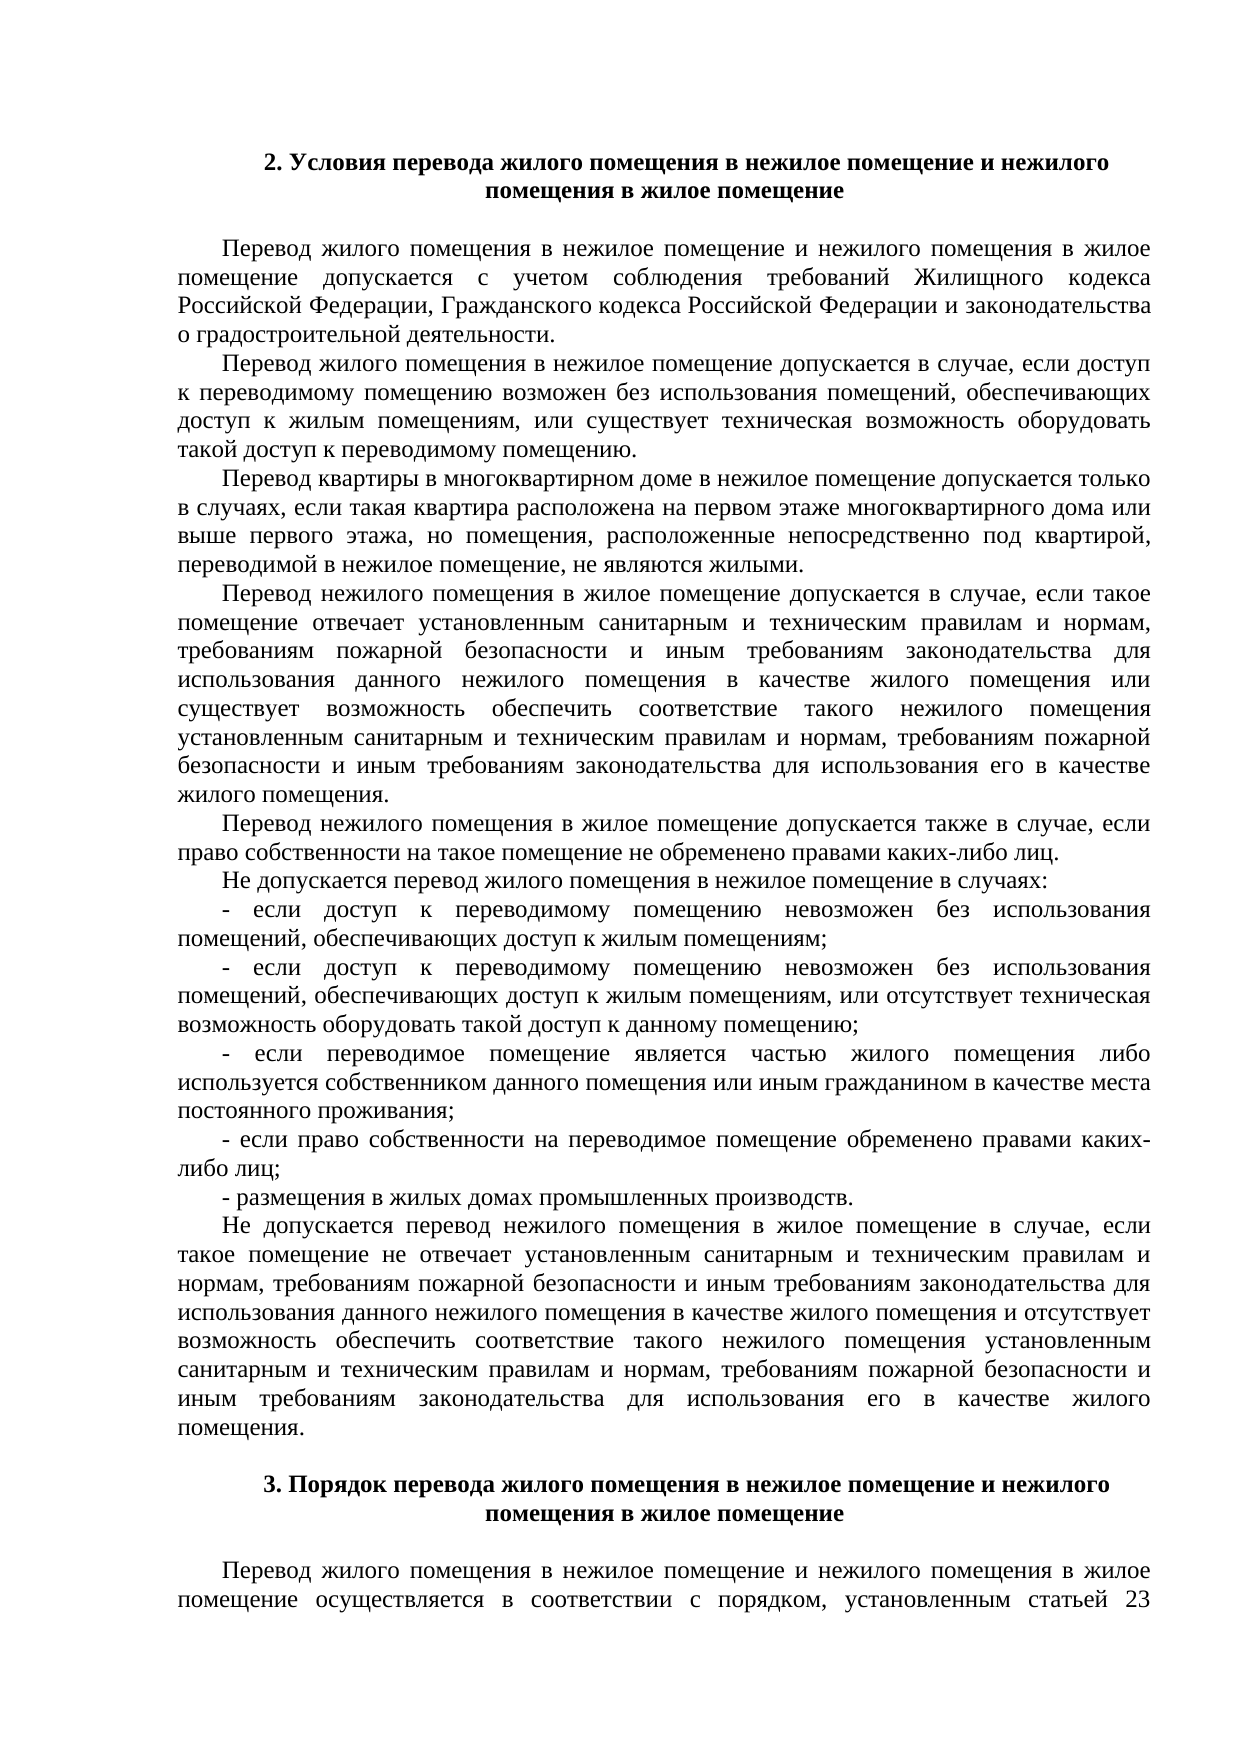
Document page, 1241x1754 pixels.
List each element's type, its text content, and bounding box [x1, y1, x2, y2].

text Перевод нежилого помещения в жилое помещение допускается также в случае, если право собственности на такое помещение не обременено правами каких-либо лиц. [177, 808, 1152, 866]
text Не допускается перевод жилого помещения в нежилое помещение в случаях: [177, 866, 1152, 894]
text Перевод квартиры в многоквартирном доме в нежилое помещение допускается только в случаях, если такая квартира расположена на первом этаже многоквартирного дома или выше первого этажа, но помещения, расположенные непосредственно под квартирой, переводимой в нежилое помещение, не являются жилыми. [177, 463, 1152, 578]
text Перевод нежилого помещения в жилое помещение допускается в случае, если такое помещение отвечает установленным санитарным и техническим правилам и нормам, требованиям пожарной безопасности и иным требованиям законодательства для использования данного нежилого помещения в качестве жилого помещения или существует возможность обеспечить соответствие такого нежилого помещения установленным санитарным и техническим правилам и нормам, требованиям пожарной безопасности и иным требованиям законодательства для использования его в качестве жилого помещения. [177, 578, 1152, 808]
text - если доступ к переводимому помещению невозможен без использования помещений, обеспечивающих доступ к жилым помещениям, или отсутствует техническая возможность оборудовать такой доступ к данному помещению; [177, 952, 1152, 1038]
text Перевод жилого помещения в нежилое помещение и нежилого помещения в жилое помещение допускается с учетом соблюдения требований Жилищного кодекса Российской Федерации, Гражданского кодекса Российской Федерации и законодательства о градостроительной деятельности. [177, 233, 1152, 348]
text Перевод жилого помещения в нежилое помещение допускается в случае, если доступ к переводимому помещению возможен без использования помещений, обеспечивающих доступ к жилым помещениям, или существует техническая возможность оборудовать такой доступ к переводимому помещению. [177, 348, 1152, 463]
text - если переводимое помещение является частью жилого помещения либо используется собственником данного помещения или иным гражданином в качестве места постоянного проживания; [177, 1038, 1152, 1124]
text - если доступ к переводимому помещению невозможен без использования помещений, обеспечивающих доступ к жилым помещениям; [177, 894, 1152, 952]
text Не допускается перевод нежилого помещения в жилое помещение в случае, если такое помещение не отвечает установленным санитарным и техническим правилам и нормам, требованиям пожарной безопасности и иным требованиям законодательства для использования данного нежилого помещения в качестве жилого помещения и отсутствует возможность обеспечить соответствие такого нежилого помещения установленным санитарным и техническим правилам и нормам, требованиям пожарной безопасности и иным требованиям законодательства для использования его в качестве жилого помещения. [177, 1211, 1152, 1441]
text 3. Порядок перевода жилого помещения в нежилое помещение и нежилого помещения в жилое помещение [177, 1469, 1152, 1527]
text 2. Условия перевода жилого помещения в нежилое помещение и нежилого помещения в жилое помещение [177, 147, 1152, 204]
text - если право собственности на переводимое помещение обременено правами каких-либо лиц; [177, 1124, 1152, 1182]
text - размещения в жилых домах промышленных производств. [177, 1182, 1152, 1211]
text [177, 1556, 1152, 1613]
